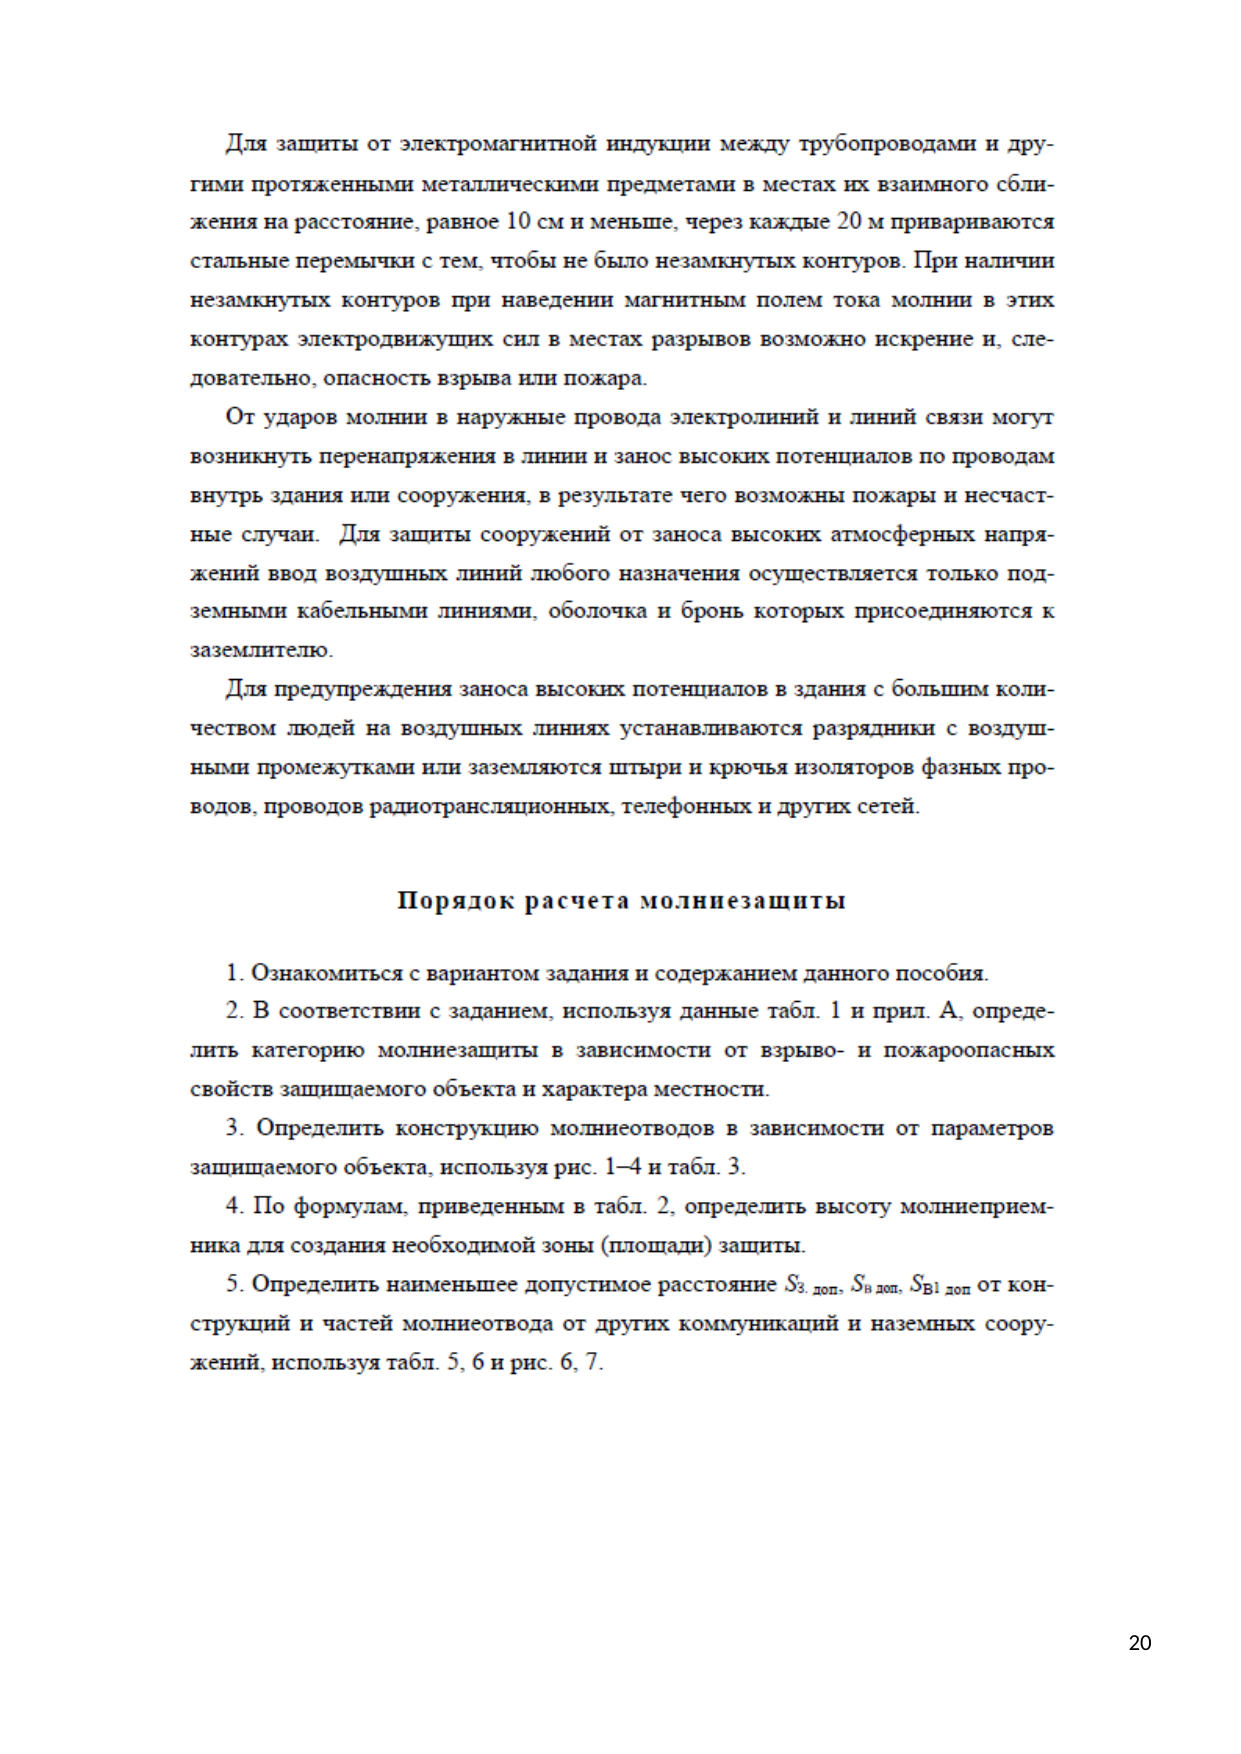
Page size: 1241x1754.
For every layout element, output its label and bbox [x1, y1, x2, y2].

picture [177, 118, 1089, 1412]
